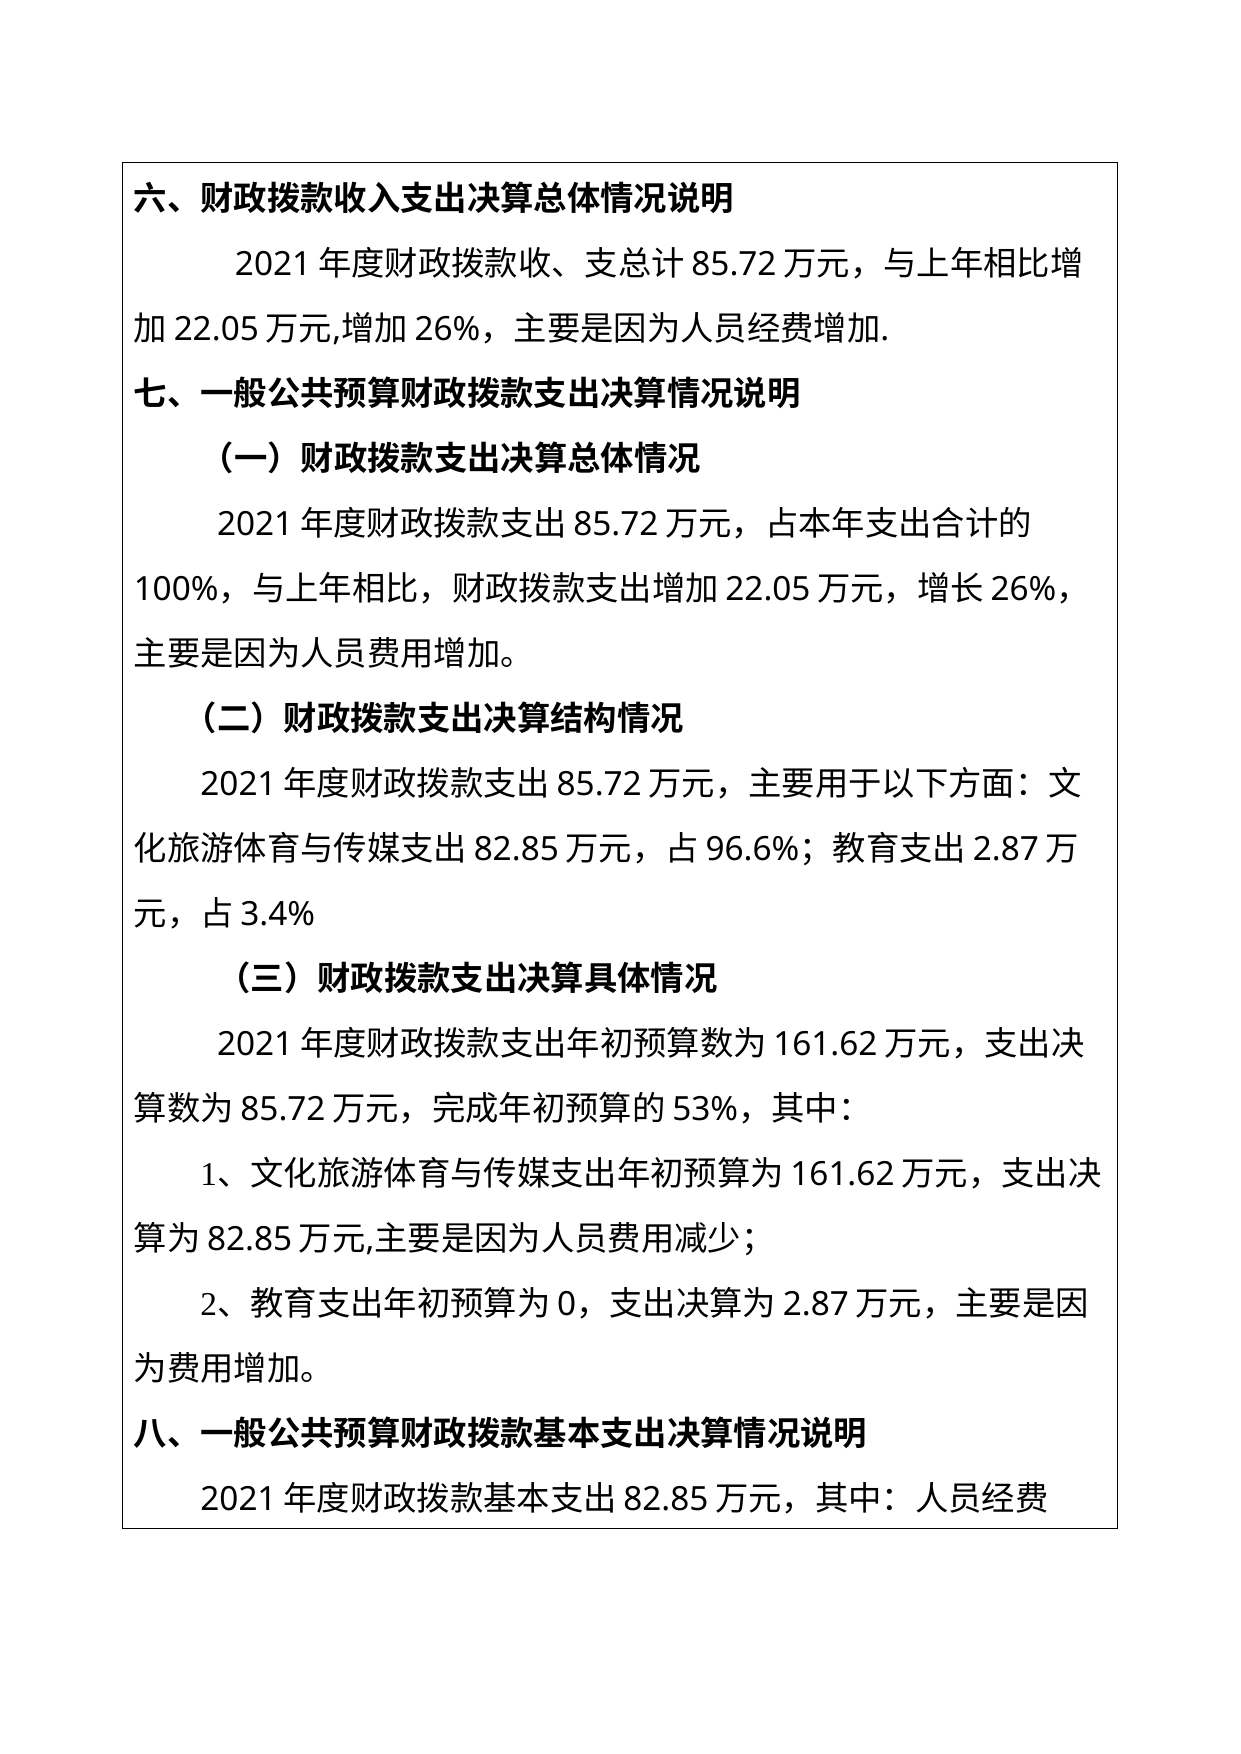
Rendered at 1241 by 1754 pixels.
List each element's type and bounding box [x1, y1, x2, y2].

table_header [123, 163, 1117, 1528]
